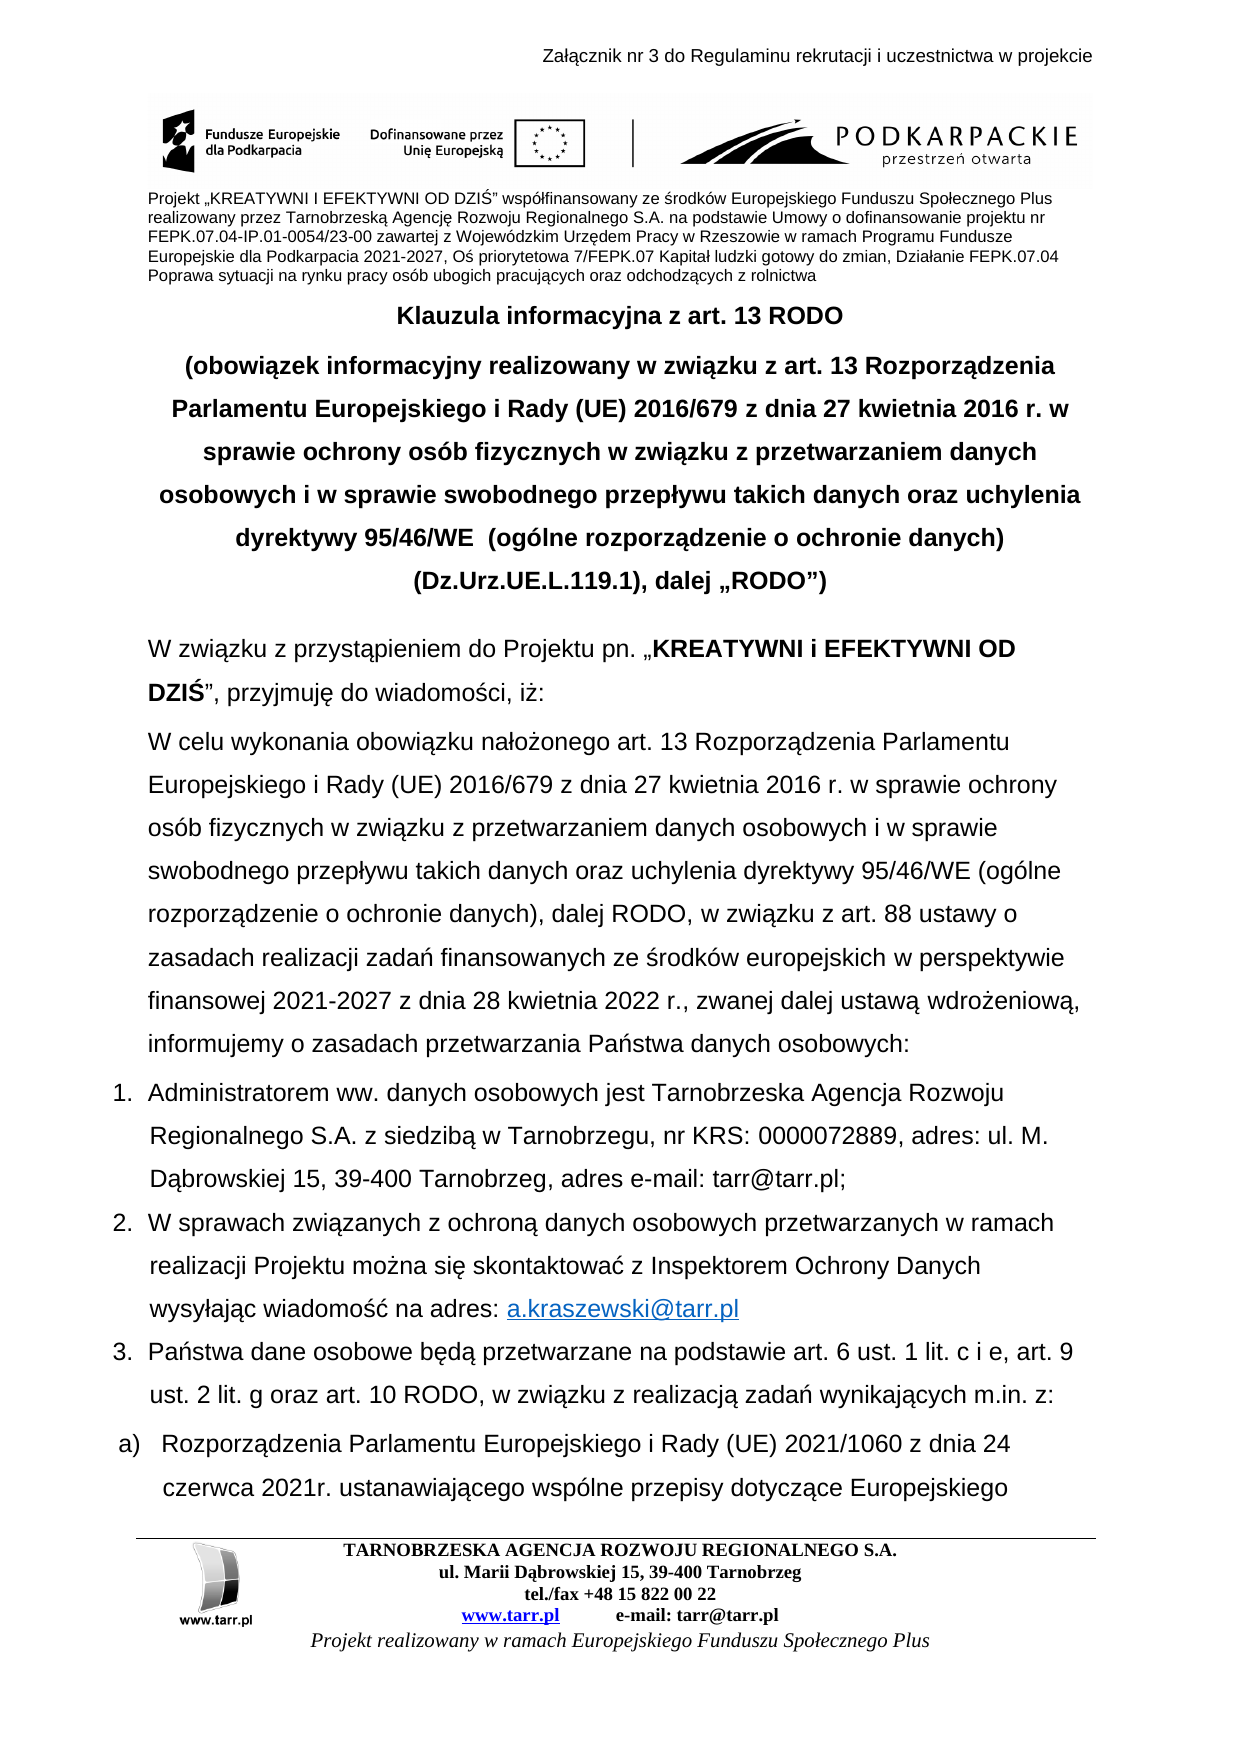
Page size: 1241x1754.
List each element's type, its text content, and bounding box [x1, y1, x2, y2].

list W sprawach związanych z ochroną danych osobowych przetwarzanych w ramach realizacji Projektu można się skontaktować z Inspektorem Ochrony Danych wysyłając wiadomość na adres: a.kraszewski@tarr.pl [112, 1208, 1093, 1323]
text (obowiązek informacyjny realizowany w związku z art. 13 Rozporządzenia Parlamentu Europejskiego i Rady (UE) 2016/679 z dnia 27 kwietnia 2016 r. w sprawie ochrony osób fizycznych w związku z przetwarzaniem danych osobowych i w sprawie swobodnego przepływu takich danych oraz uchylenia dyrektywy 95/46/WE (ogólne rozporządzenie o ochronie danych) (Dz.Urz.UE.L.119.1), dalej „RODO”) [148, 351, 1093, 595]
text W związku z przystąpieniem do Projektu pn. „KREATYWNI i EFEKTYWNI OD DZIŚ”, przyjmuję do wiadomości, iż: [148, 634, 1093, 706]
text Klauzula informacyjna z art. 13 RODO [148, 301, 1093, 330]
text W celu wykonania obowiązku nałożonego art. 13 Rozporządzenia Parlamentu Europejskiego i Rady (UE) 2016/679 z dnia 27 kwietnia 2016 r. w sprawie ochrony osób fizycznych w związku z przetwarzaniem danych osobowych i w sprawie swobodnego przepływu takich danych oraz uchylenia dyrektywy 95/46/WE (ogólne rozporządzenie o ochronie danych), dalej RODO, w związku z art. 88 ustawy o zasadach realizacji zadań finansowanych ze środków europejskich w perspektywie finansowej 2021-2027 z dnia 28 kwietnia 2022 r., zwanej dalej ustawą wdrożeniową, informujemy o zasadach przetwarzania Państwa danych osobowych: [148, 727, 1093, 1058]
text Projekt „KREATYWNI I EFEKTYWNI OD DZIŚ” współfinansowany ze środków Europejskiego Funduszu Społecznego Plus realizowany przez Tarnobrzeską Agencję Rozwoju Regionalnego S.A. na podstawie Umowy o dofinansowanie projektu nr FEPK.07.04-IP.01-0054/23-00 zawartej z Wojewódzkim Urzędem Pracy w Rzeszowie w ramach Programu Fundusze Europejskie dla Podkarpacia 2021-2027, Oś priorytetowa 7/FEPK.07 Kapitał ludzki gotowy do zmian, Działanie FEPK.07.04 Poprawa sytuacji na rynku pracy osób ubogich pracujących oraz odchodzących z rolnictwa [148, 189, 1093, 285]
list Państwa dane osobowe będą przetwarzane na podstawie art. 6 ust. 1 lit. c i e, art. 9 ust. 2 lit. g oraz art. 10 RODO, w związku z realizacją zadań wynikających m.in. z: [112, 1337, 1093, 1409]
picture [147, 93, 1093, 189]
list Administratorem ww. danych osobowych jest Tarnobrzeska Agencja Rozwoju Regionalnego S.A. z siedzibą w Tarnobrzegu, nr KRS: 0000072889, adres: ul. M. Dąbrowskiej 15, 39-400 Tarnobrzeg, adres e-mail: tarr@tarr.pl; [112, 1078, 1093, 1193]
